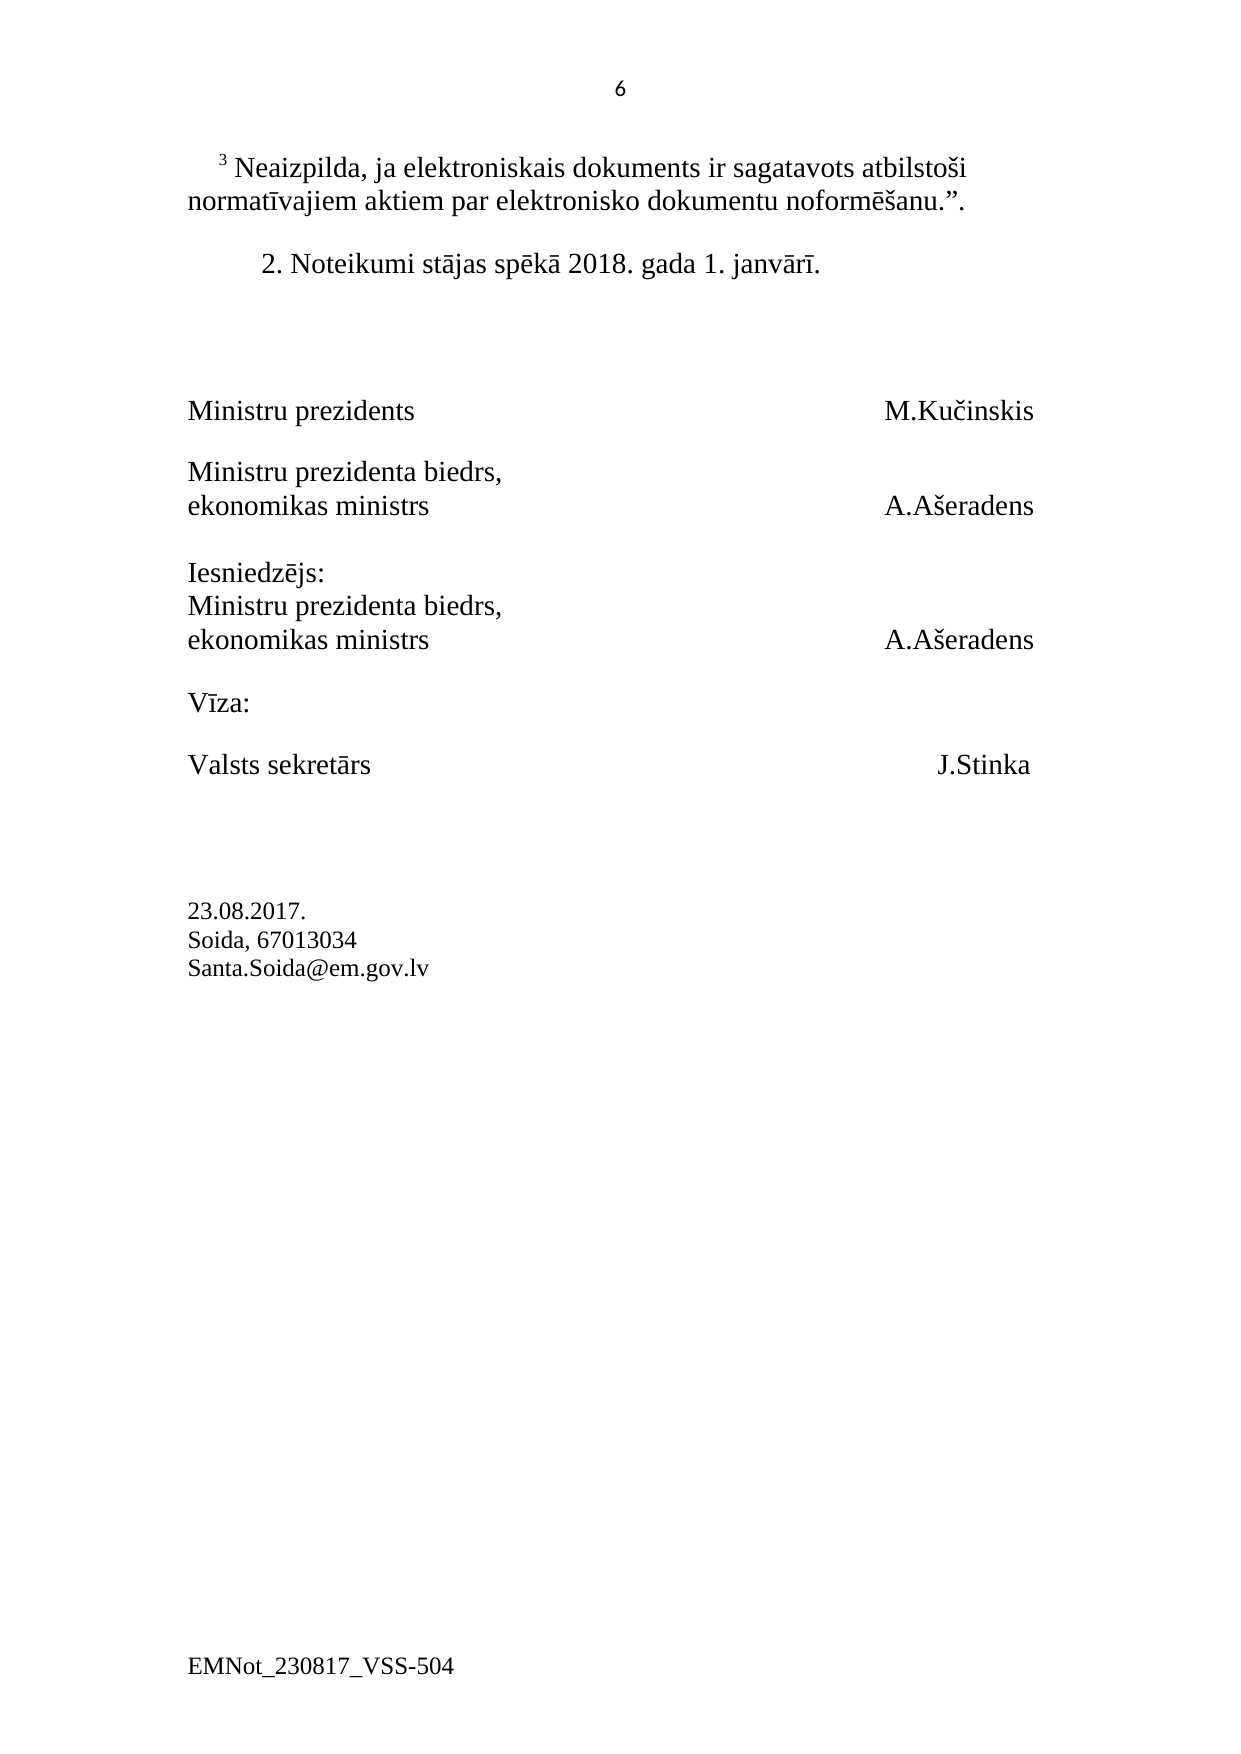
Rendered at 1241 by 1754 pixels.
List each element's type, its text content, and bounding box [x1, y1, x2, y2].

text Valsts sekretārs J.Stinka [187, 747, 1053, 781]
text Soida, 67013034 [187, 925, 1053, 953]
text Santa.Soida@em.gov.lv [187, 953, 1053, 982]
text Ministru prezidenta biedrs, [187, 454, 1053, 488]
text ekonomikas ministrs A.Ašeradens [187, 488, 1053, 521]
text Vīza: [187, 685, 1053, 718]
text Ministru prezidents M.Kučinskis [187, 393, 1053, 454]
text 23.08.2017. [187, 896, 1053, 925]
text 3 Neaizpilda, ja elektroniskais dokuments ir sagatavots atbilstoši normatīvajiem aktiem par elektronisko dokumentu noformēšanu.”. [187, 150, 1053, 217]
text 2. Noteikumi stājas spēkā 2018. gada 1. janvārī. [187, 246, 1053, 280]
text Iesniedzējs: [187, 555, 1053, 588]
text ekonomikas ministrs A.Ašeradens [187, 622, 1053, 656]
text Ministru prezidenta biedrs, [187, 588, 1053, 622]
